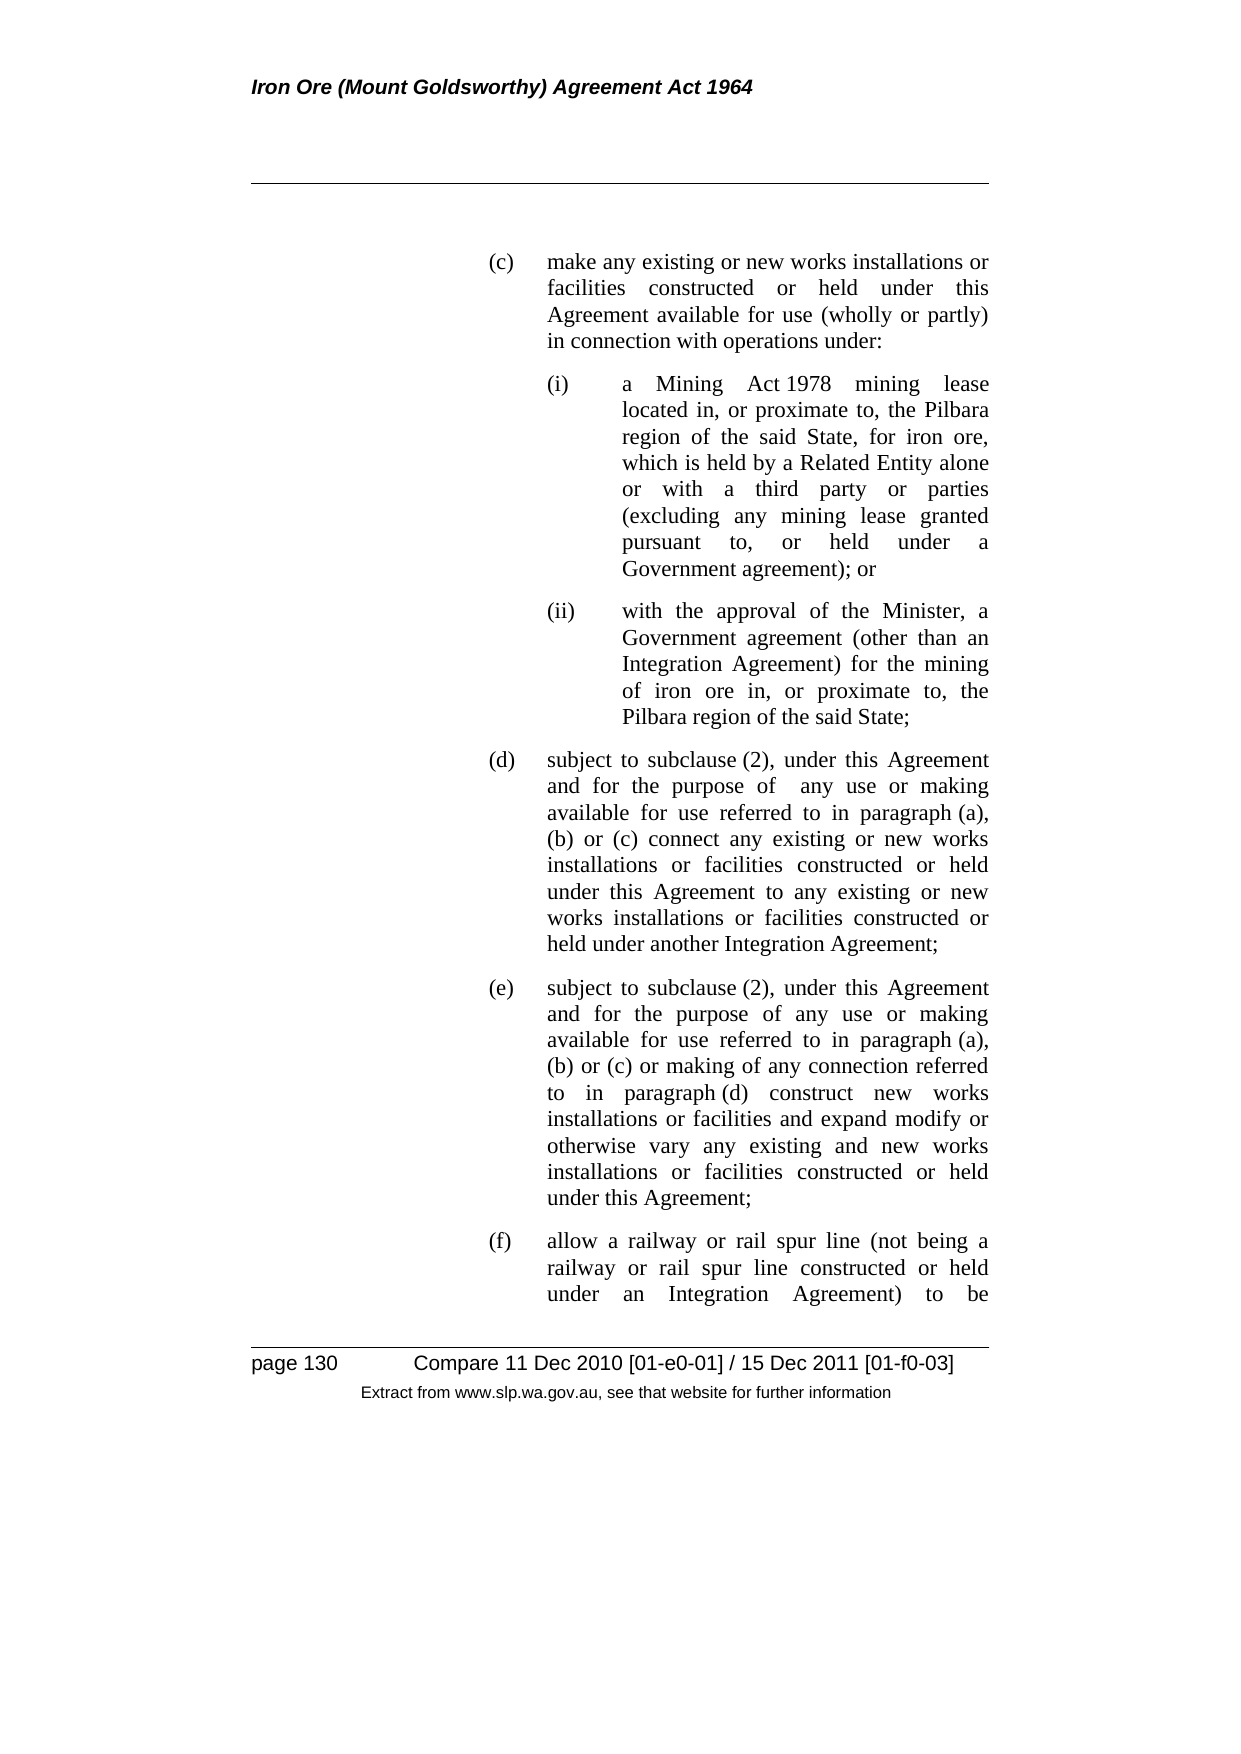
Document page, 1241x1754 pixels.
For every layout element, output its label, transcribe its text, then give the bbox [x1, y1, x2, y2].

text (c) make any existing or new works installations or facilities constructed or held under this Agreement available for use (wholly or partly) in connection with operations under: [488, 248, 989, 353]
text (i) a Mining Act 1978 mining lease located in, or proximate to, the Pilbara region of the said State, for iron ore, which is held by a Related Entity alone or with a third party or parties (excluding any mining lease granted pursuant to, or held under a Government agreement); or [547, 370, 989, 581]
text (ii) with the approval of the Minister, a Government agreement (other than an Integration Agreement) for the mining of iron ore in, or proximate to, the Pilbara region of the said State; [547, 598, 989, 729]
text (d) subject to subclause (2), under this Agreement and for the purpose of any use or making available for use referred to in paragraph (a), (b) or (c) connect any existing or new works installations or facilities constructed or held under this Agreement to any existing or new works installations or facilities constructed or held under another Integration Agreement; [488, 746, 989, 957]
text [488, 1227, 989, 1306]
text (e) subject to subclause (2), under this Agreement and for the purpose of any use or making available for use referred to in paragraph (a), (b) or (c) or making of any connection referred to in paragraph (d) construct new works installations or facilities and expand modify or otherwise vary any existing and new works installations or facilities constructed or held under this Agreement; [488, 973, 989, 1211]
